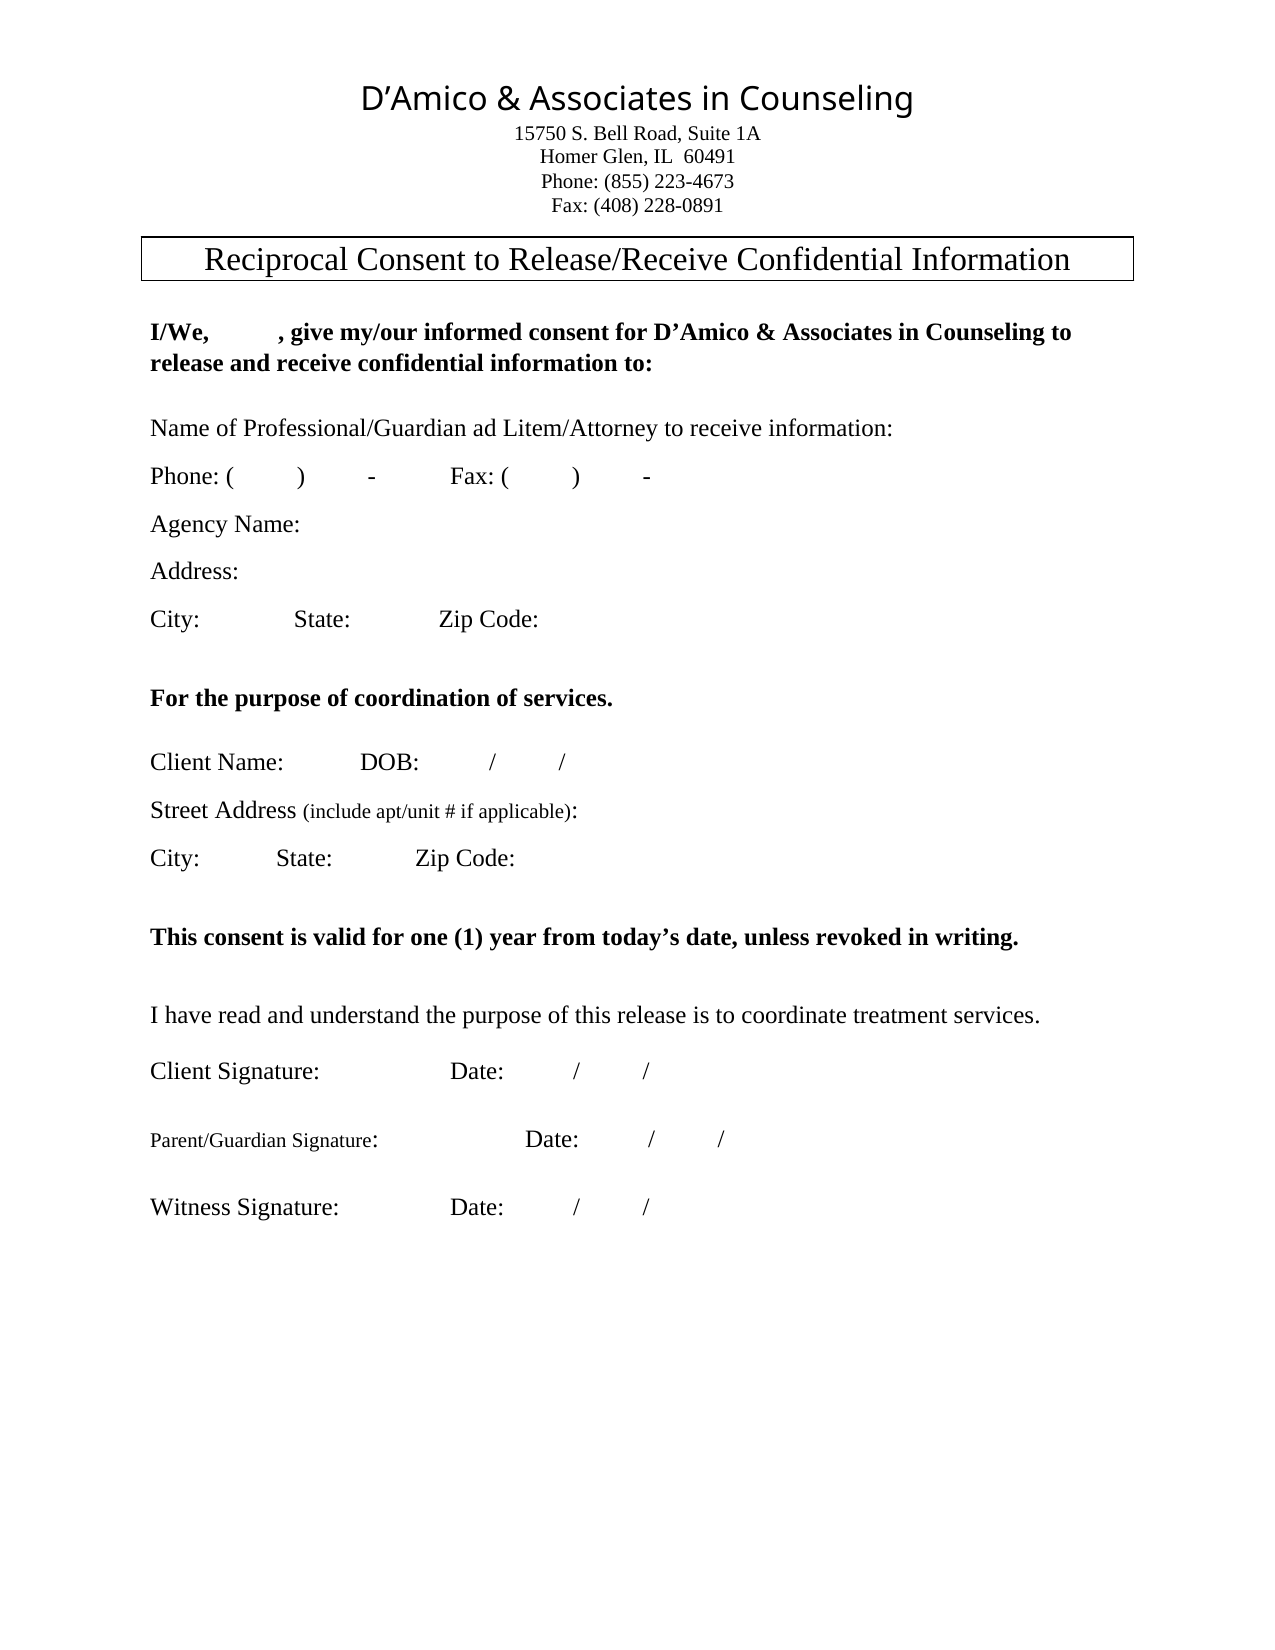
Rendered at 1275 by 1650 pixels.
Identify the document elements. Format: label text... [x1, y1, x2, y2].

text Agency Name: [150, 508, 1125, 537]
text I have read and understand the purpose of this release is to coordinate treatment services. [150, 1001, 1125, 1029]
text This consent is valid for one (1) year from today’s date, unless revoked in writing. [150, 922, 1125, 951]
text Parent/Guardian Signature: Date: / / [150, 1116, 1125, 1156]
text For the purpose of coordination of services. [150, 683, 1125, 712]
text Witness Signature: Date: / / [150, 1184, 1125, 1224]
text Client Signature: Date: / / [150, 1048, 1125, 1088]
text Address: [150, 556, 1125, 585]
text City: State: Zip Code: [150, 604, 1125, 633]
text Name of Professional/Guardian ad Litem/Attorney to receive information: [150, 413, 1125, 442]
text Client Name: DOB: / / [150, 747, 1125, 776]
text City: State: Zip Code: [150, 843, 1125, 872]
text Phone: ( ) - Fax: ( ) - [150, 461, 1125, 489]
text I/We, , give my/our informed consent for D’Amico & Associates in Counseling to release and receive confidential information to: [150, 317, 1125, 377]
text Reciprocal Consent to Release/Receive Confidential Information [142, 238, 1133, 280]
text Street Address (include apt/unit # if applicable): [150, 795, 1125, 824]
